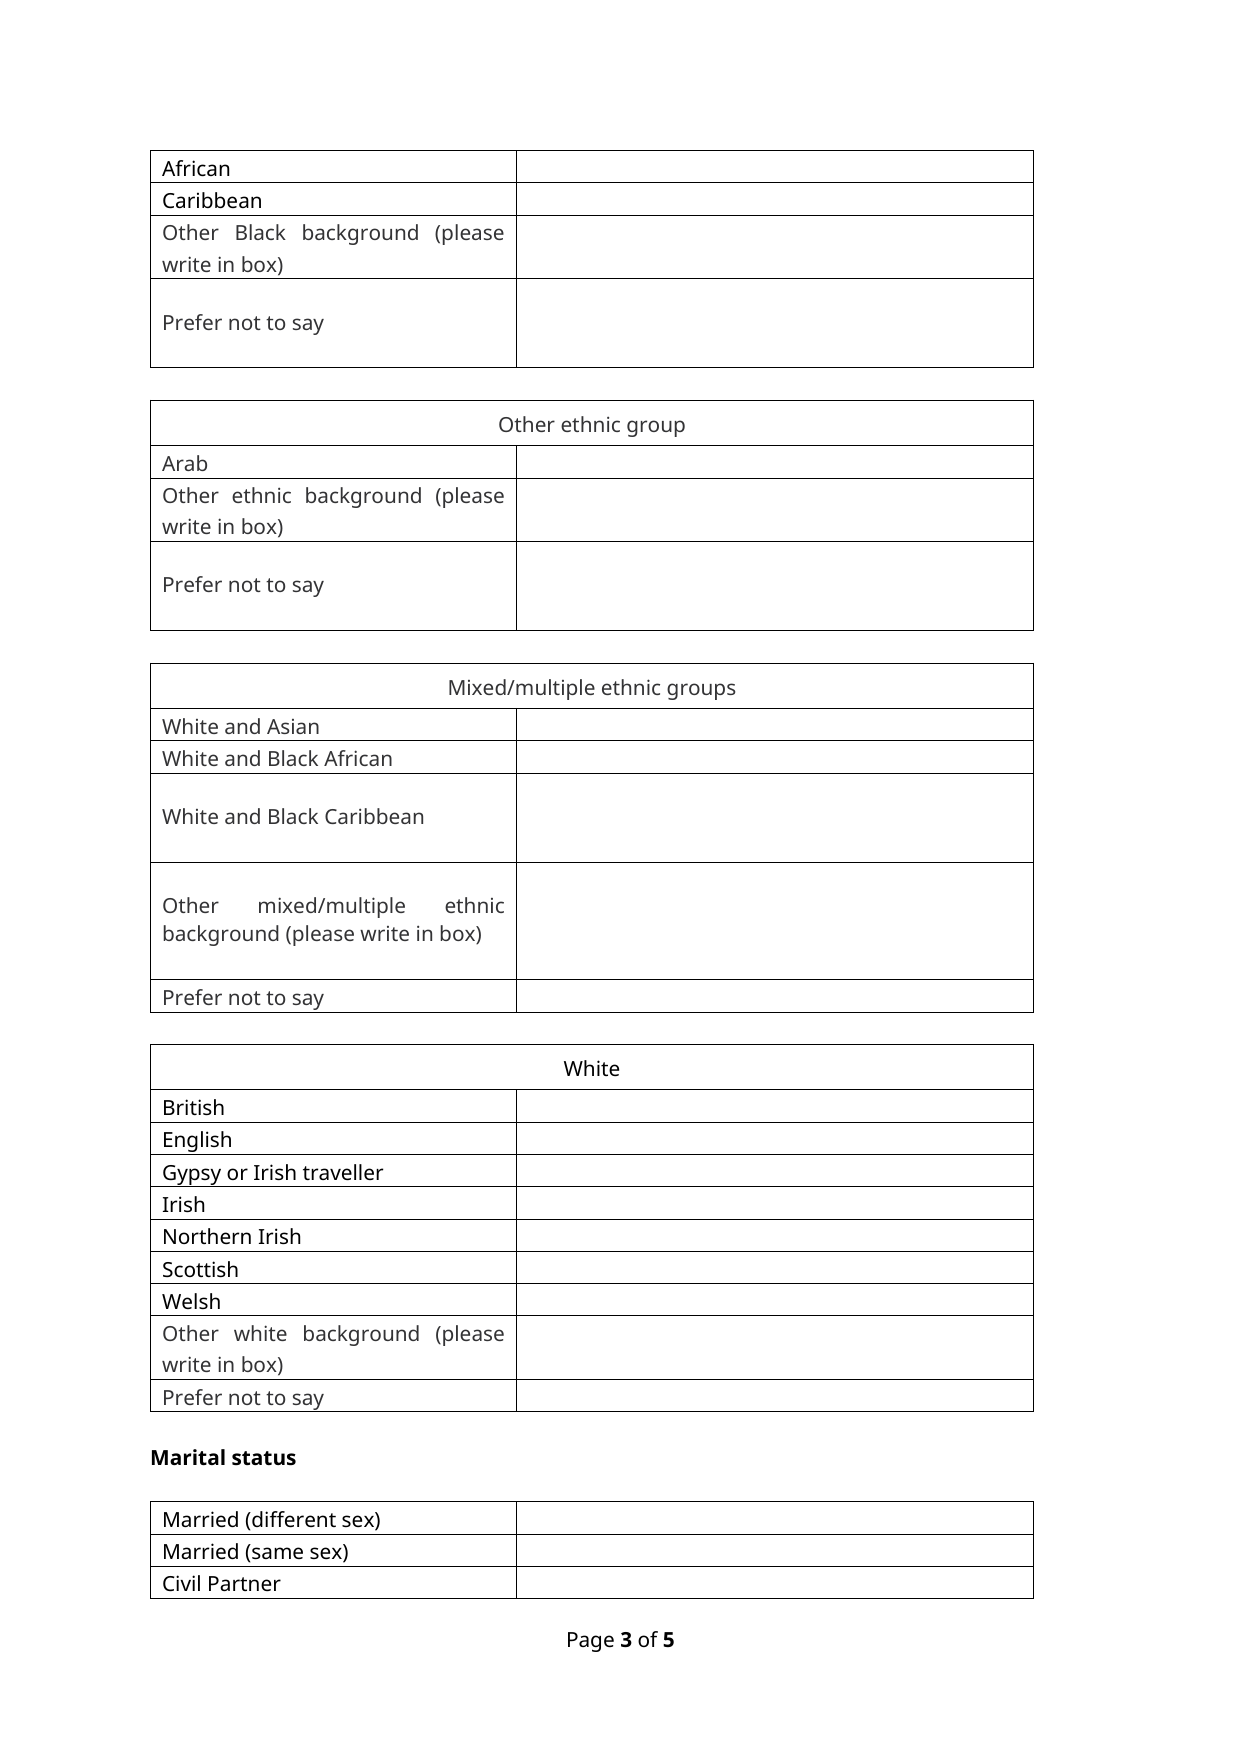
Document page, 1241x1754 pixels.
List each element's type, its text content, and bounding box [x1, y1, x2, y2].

table_cell [517, 980, 1033, 1012]
table_cell Prefer not to say [151, 980, 516, 1012]
text Marital status [150, 1443, 1090, 1472]
table_cell [517, 1155, 1033, 1186]
table_cell White and Black African [151, 741, 516, 772]
table_cell British [151, 1090, 516, 1122]
table_cell African [151, 151, 516, 182]
table_cell [517, 1187, 1033, 1218]
table_header Other ethnic group [151, 401, 1033, 445]
table_cell [517, 741, 1033, 772]
table_header Married (different sex) [151, 1502, 516, 1533]
table_cell [517, 1220, 1033, 1251]
table_cell [517, 1284, 1033, 1315]
table_cell [517, 479, 1033, 541]
table_cell [517, 709, 1033, 740]
table_cell Prefer not to say [151, 1380, 516, 1411]
table_cell [517, 1567, 1033, 1598]
table_cell English [151, 1123, 516, 1154]
table_cell [517, 1252, 1033, 1283]
table_cell White and Asian [151, 709, 516, 740]
table_cell [517, 1380, 1033, 1411]
table_cell [517, 1090, 1033, 1122]
table_cell Other white background (please write in box) [151, 1316, 516, 1379]
table_cell [517, 542, 1033, 630]
table_cell [517, 446, 1033, 477]
table_cell Other mixed/multiple ethnic background (please write in box) [151, 863, 516, 979]
table_cell Civil Partner [151, 1567, 516, 1598]
table_cell Prefer not to say [151, 279, 516, 367]
table_cell Welsh [151, 1284, 516, 1315]
table_cell [517, 216, 1033, 278]
table_cell Other Black background (please write in box) [151, 216, 516, 278]
table_cell White and Black Caribbean [151, 774, 516, 862]
table_cell Married (same sex) [151, 1535, 516, 1566]
table_cell [517, 1316, 1033, 1379]
table_cell [517, 863, 1033, 979]
table_cell Scottish [151, 1252, 516, 1283]
table_header White [151, 1045, 1033, 1089]
table_cell [517, 279, 1033, 367]
table_cell [517, 183, 1033, 214]
table_cell [517, 1123, 1033, 1154]
table_cell Prefer not to say [151, 542, 516, 630]
table_cell Other ethnic background (please write in box) [151, 479, 516, 541]
table_cell Northern Irish [151, 1220, 516, 1251]
table_cell [517, 774, 1033, 862]
table_cell [517, 151, 1033, 182]
table_cell Irish [151, 1187, 516, 1218]
table_cell Gypsy or Irish traveller [151, 1155, 516, 1186]
table_header Mixed/multiple ethnic groups [151, 664, 1033, 708]
table_cell Caribbean [151, 183, 516, 214]
table_cell Arab [151, 446, 516, 477]
table_header [517, 1502, 1033, 1533]
table_cell [517, 1535, 1033, 1566]
